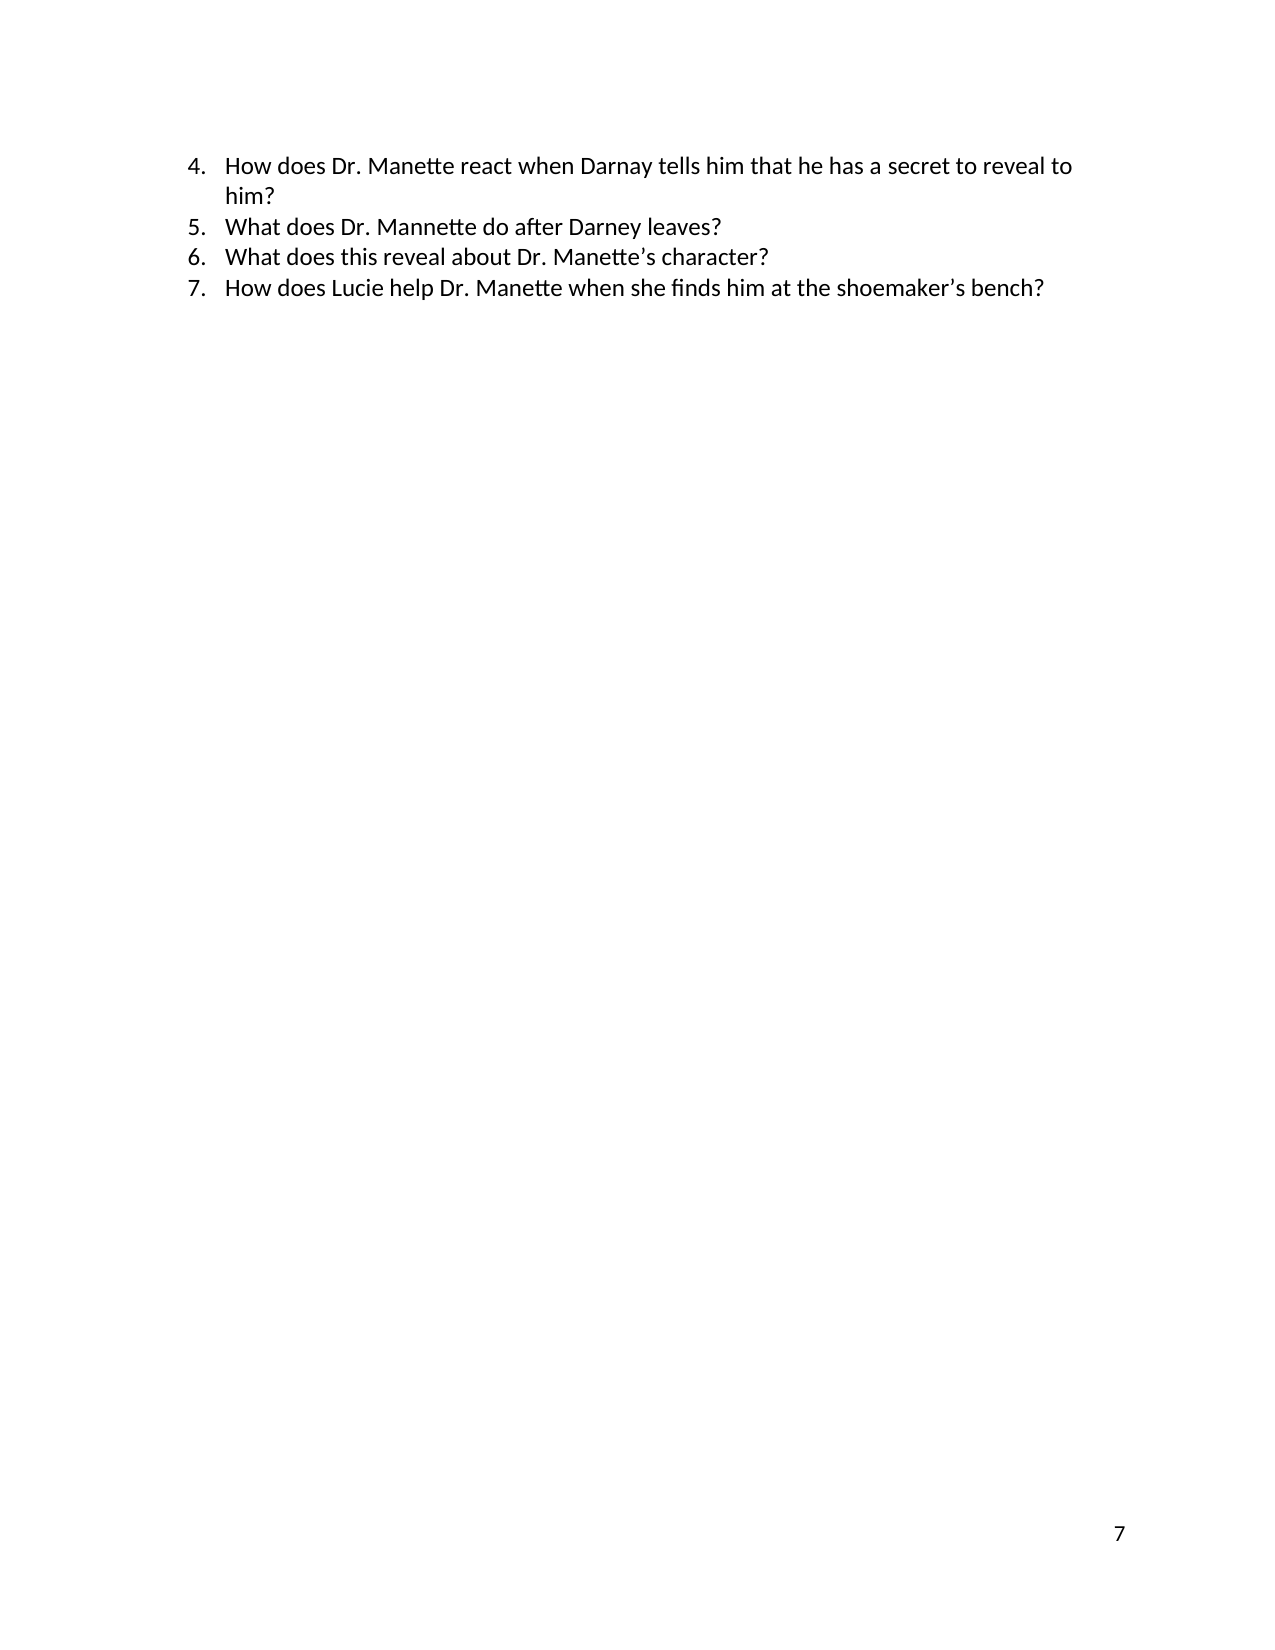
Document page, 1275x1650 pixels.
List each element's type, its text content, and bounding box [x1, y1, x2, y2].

list What does Dr. Mannette do after Darney leaves? [187, 211, 1125, 242]
list What does this reveal about Dr. Manette’s character? [187, 242, 1125, 272]
list How does Dr. Manette react when Darnay tells him that he has a secret to reveal to him? [187, 150, 1125, 211]
list How does Lucie help Dr. Manette when she finds him at the shoemaker’s bench? [187, 272, 1125, 303]
